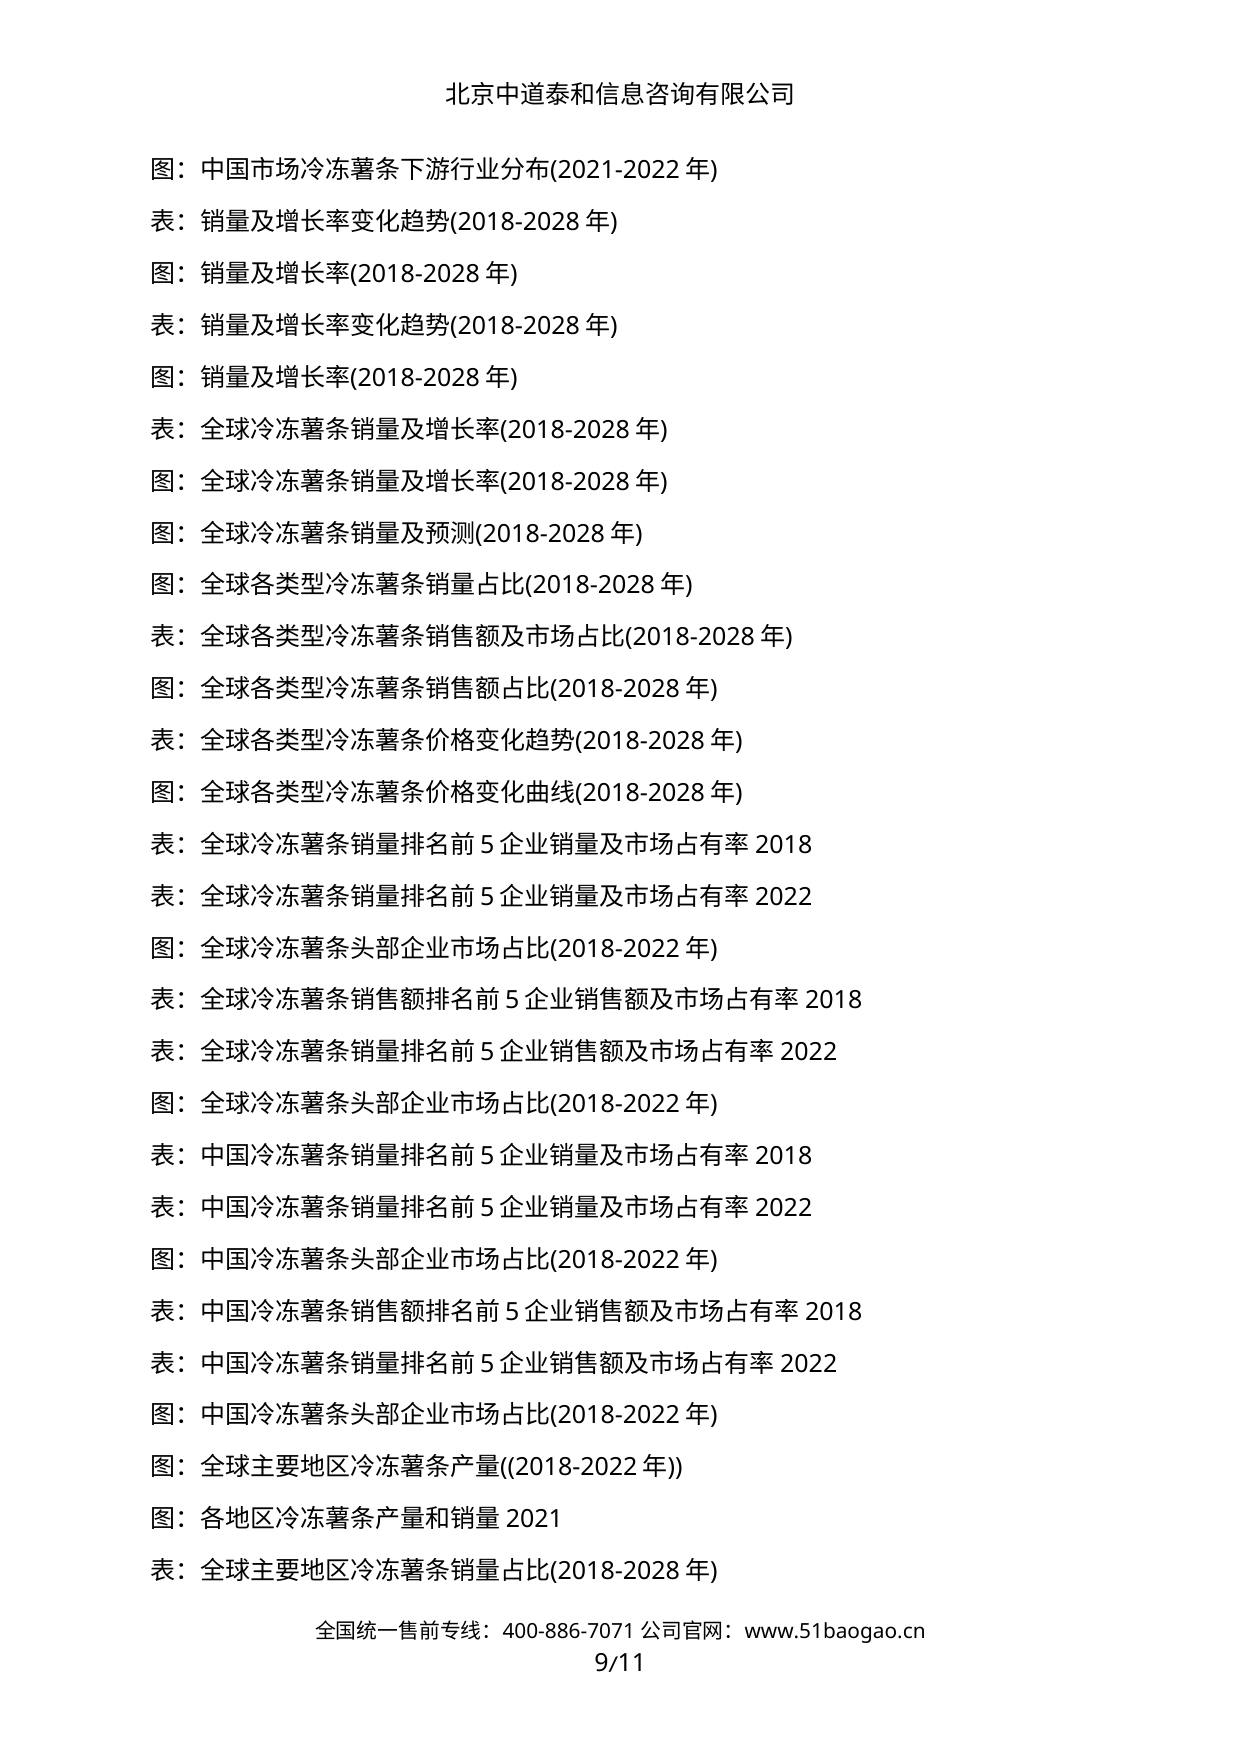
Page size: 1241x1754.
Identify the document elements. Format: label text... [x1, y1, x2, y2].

text 图：中国冷冻薯条头部企业市场占比(2018-2022年) [150, 1395, 1090, 1431]
text 表：全球主要地区冷冻薯条销量占比(2018-2028年) [150, 1551, 1090, 1587]
text 图：中国市场冷冻薯条下游行业分布(2021-2022年) [150, 150, 1090, 186]
text 表：全球冷冻薯条销售额排名前5企业销售额及市场占有率 2018 [150, 980, 1090, 1016]
text 表：全球各类型冷冻薯条销售额及市场占比(2018-2028年) [150, 617, 1090, 653]
text 表：全球冷冻薯条销量及增长率(2018-2028年) [150, 409, 1090, 446]
text 图：销量及增长率(2018-2028年) [150, 357, 1090, 394]
text 表：全球冷冻薯条销量排名前5企业销售额及市场占有率 2022 [150, 1032, 1090, 1068]
text 图：全球各类型冷冻薯条价格变化曲线(2018-2028年) [150, 772, 1090, 809]
text 表：全球冷冻薯条销量排名前5企业销量及市场占有率 2018 [150, 824, 1090, 861]
text 图：全球冷冻薯条销量及增长率(2018-2028年) [150, 461, 1090, 497]
text 图：全球各类型冷冻薯条销售额占比(2018-2028年) [150, 669, 1090, 705]
text 图：全球冷冻薯条销量及预测(2018-2028年) [150, 513, 1090, 549]
text 图：全球冷冻薯条头部企业市场占比(2018-2022年) [150, 1084, 1090, 1120]
text 表：中国冷冻薯条销售额排名前5企业销售额及市场占有率 2018 [150, 1291, 1090, 1327]
text 图：中国冷冻薯条头部企业市场占比(2018-2022年) [150, 1239, 1090, 1276]
text 表：销量及增长率变化趋势(2018-2028年) [150, 306, 1090, 342]
text 表：销量及增长率变化趋势(2018-2028年) [150, 202, 1090, 238]
text 图：销量及增长率(2018-2028年) [150, 254, 1090, 290]
text 图：全球冷冻薯条头部企业市场占比(2018-2022年) [150, 928, 1090, 964]
text 表：中国冷冻薯条销量排名前5企业销量及市场占有率 2018 [150, 1136, 1090, 1172]
text 图：全球主要地区冷冻薯条产量((2018-2022年)) [150, 1447, 1090, 1483]
text 表：全球冷冻薯条销量排名前5企业销量及市场占有率 2022 [150, 876, 1090, 912]
text 表：中国冷冻薯条销量排名前5企业销售额及市场占有率 2022 [150, 1343, 1090, 1379]
text 表：中国冷冻薯条销量排名前5企业销量及市场占有率 2022 [150, 1187, 1090, 1224]
text 图：全球各类型冷冻薯条销量占比(2018-2028年) [150, 565, 1090, 601]
text 表：全球各类型冷冻薯条价格变化趋势(2018-2028年) [150, 721, 1090, 757]
text 图：各地区冷冻薯条产量和销量 2021 [150, 1499, 1090, 1535]
